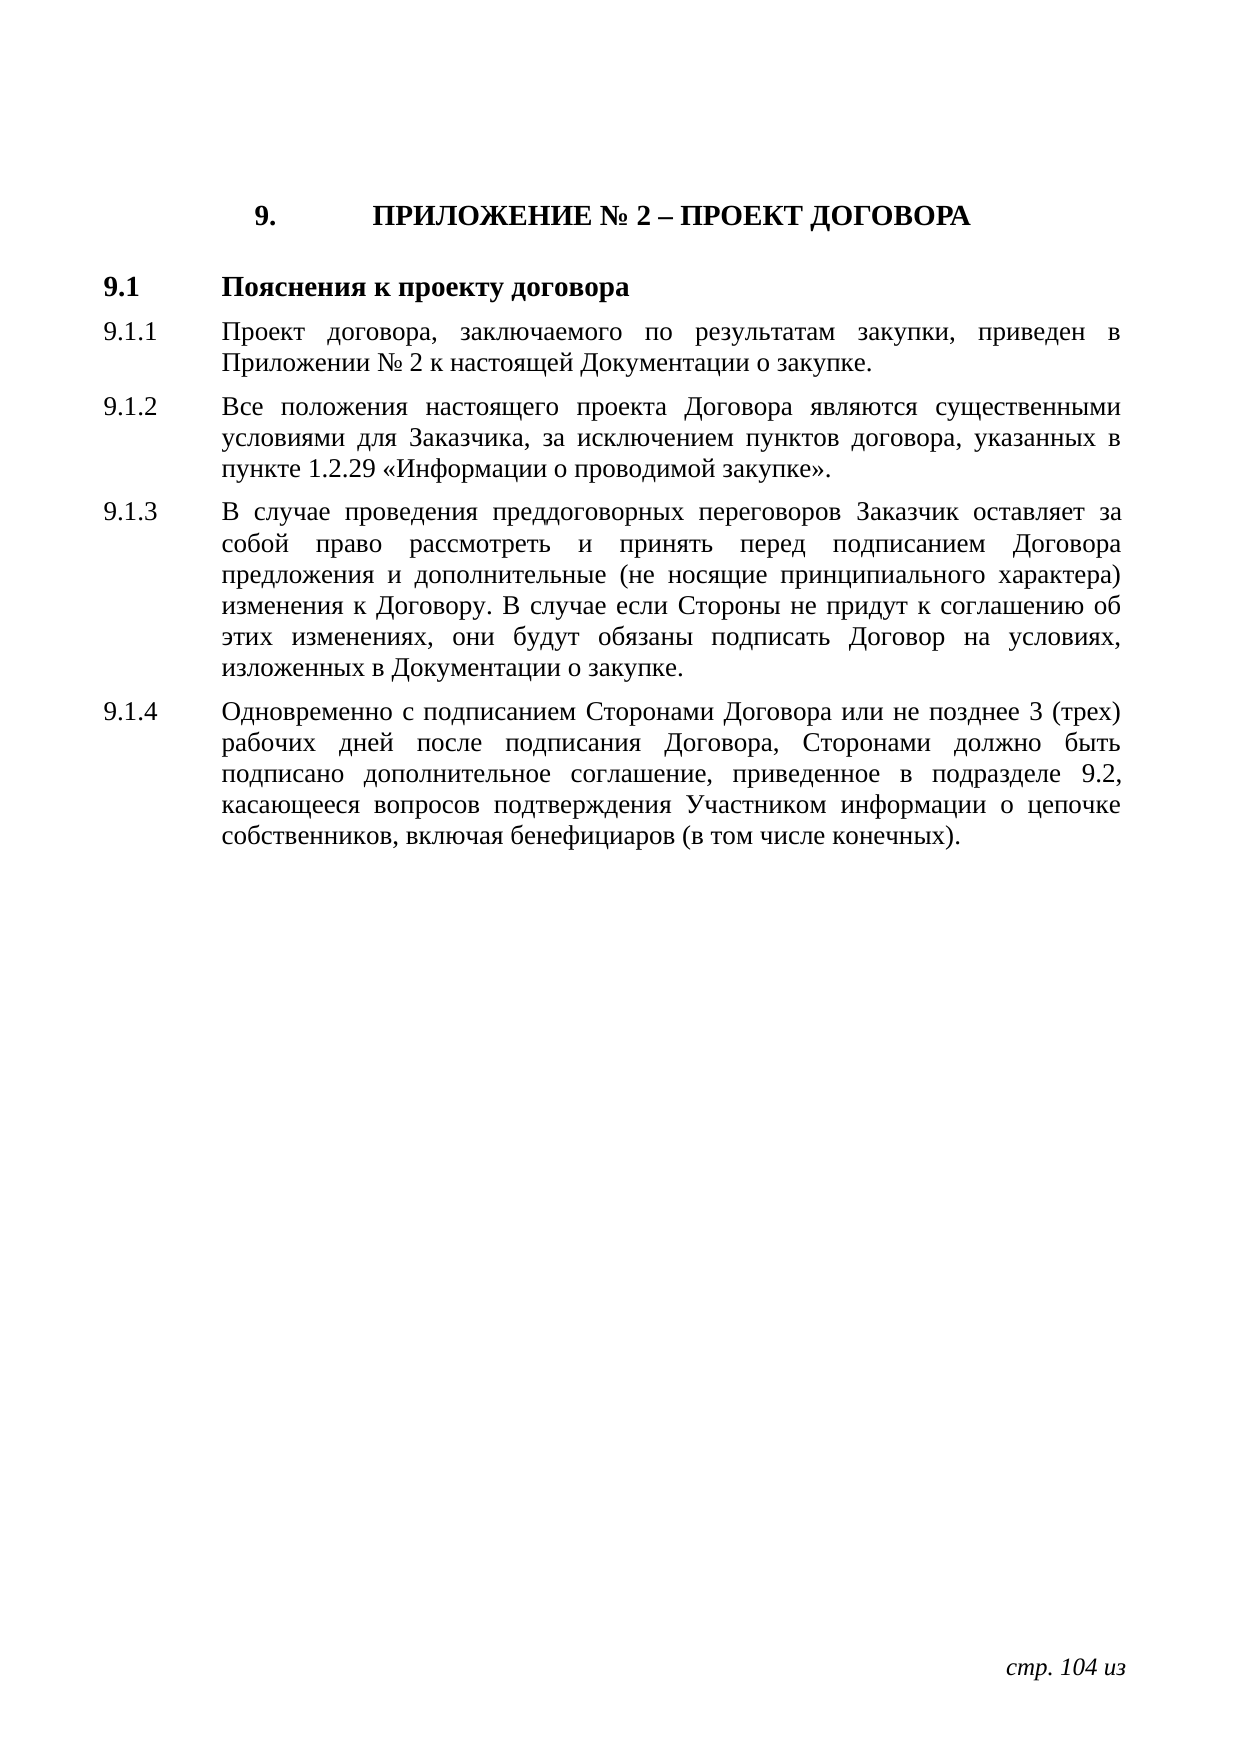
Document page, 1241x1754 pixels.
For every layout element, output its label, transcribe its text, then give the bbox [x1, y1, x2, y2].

text В случае проведения преддоговорных переговоров Заказчик оставляет за собой право рассмотреть и принять перед подписанием Договора предложения и дополнительные (не носящие принципиального характера) изменения к Договору. В случае если Стороны не придут к соглашению об этих изменениях, они будут обязаны подписать Договор на условиях, изложенных в Документации о закупке. [103, 496, 1122, 682]
subtitle Пояснения к проекту договора [103, 269, 1122, 302]
text Проект договора, заключаемого по результатам закупки, приведен в Приложении № 2 к настоящей Документации о закупке. [103, 315, 1122, 377]
text Все положения настоящего проекта Договора являются существенными условиями для Заказчика, за исключением пунктов договора, указанных в пункте 1.2.29 «Информации о проводимой закупке». [103, 389, 1122, 483]
text Одновременно с подписанием Сторонами Договора или не позднее 3 (трех) рабочих дней после подписания Договора, Сторонами должно быть подписано дополнительное соглашение, приведенное в подразделе 9.2, касающееся вопросов подтверждения Участником информации о цепочке собственников, включая бенефициаров (в том числе конечных). [103, 695, 1122, 851]
subtitle ПРИЛОЖЕНИЕ № 2 – ПРОЕКТ ДОГОВОРА [103, 198, 1122, 231]
